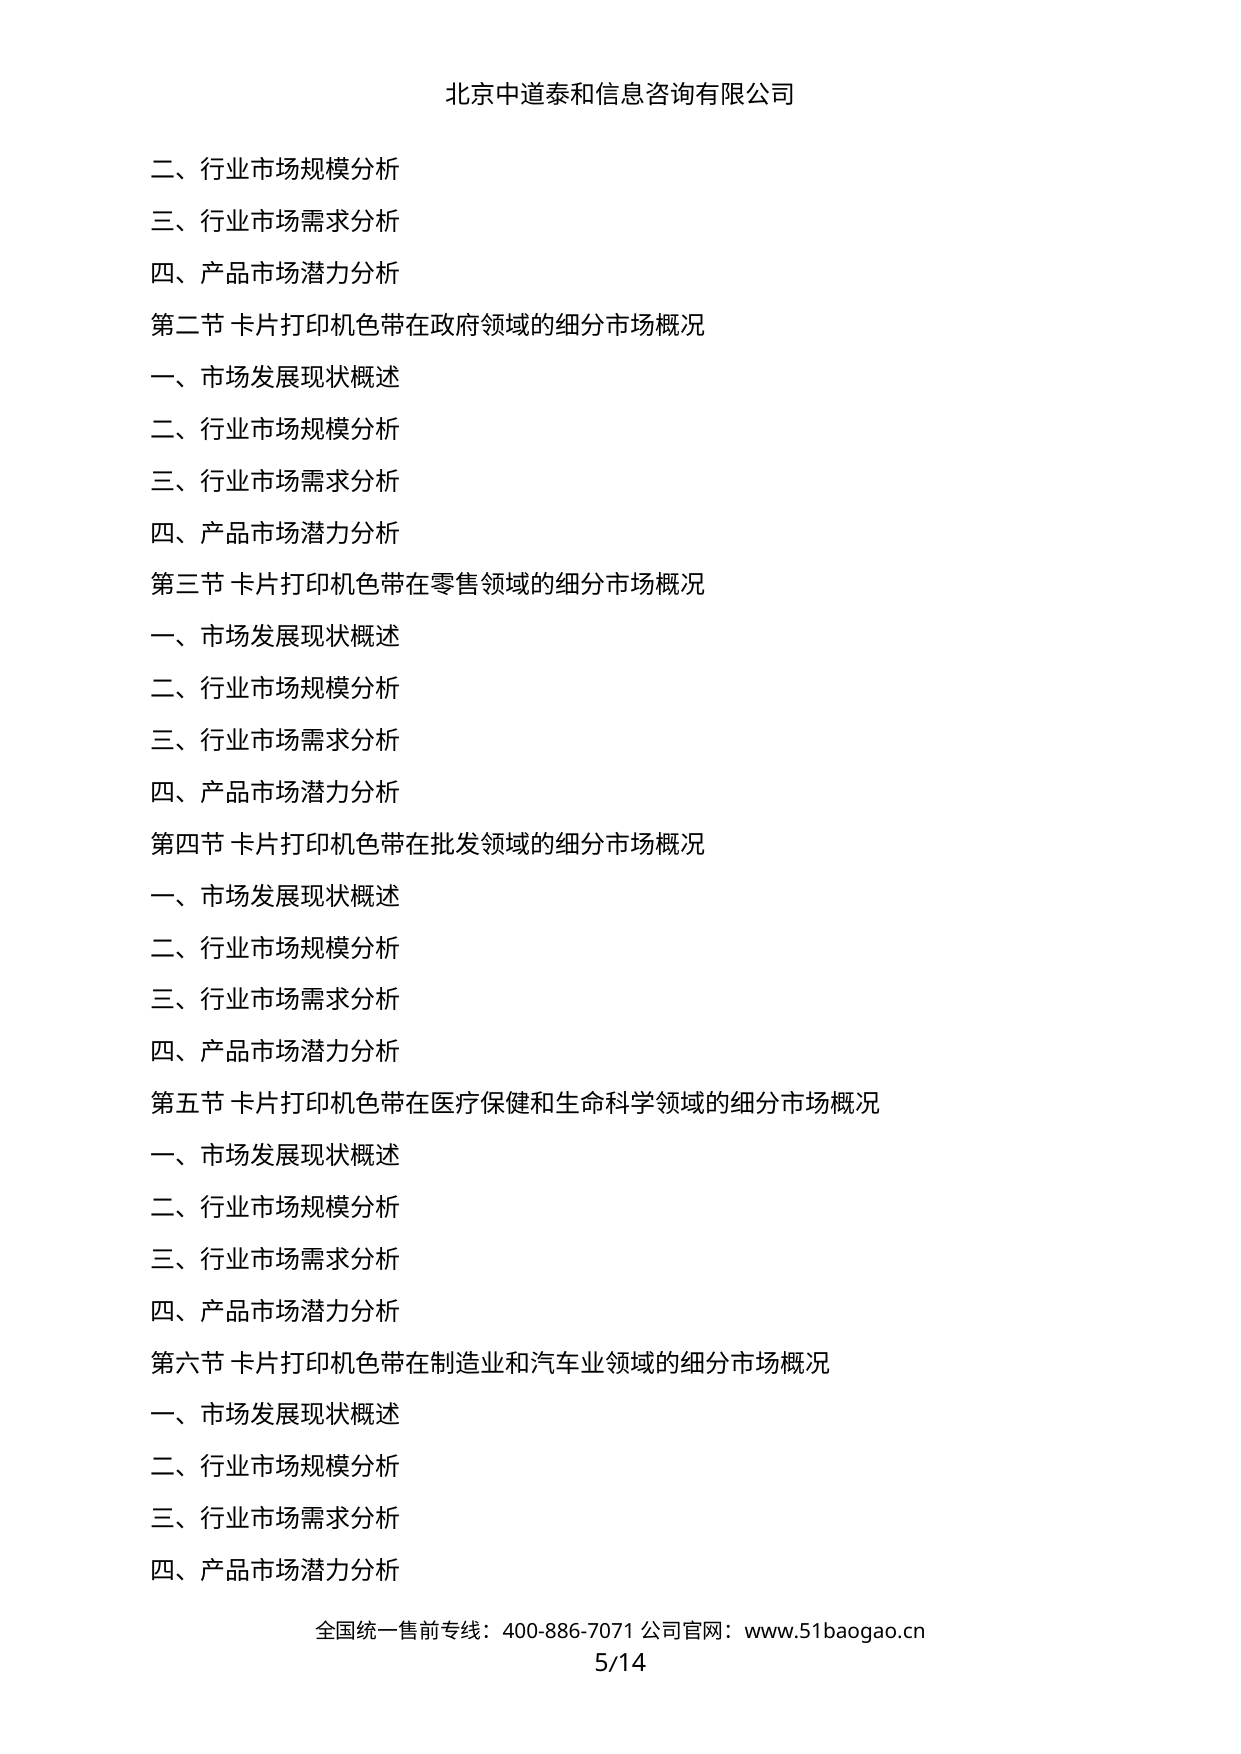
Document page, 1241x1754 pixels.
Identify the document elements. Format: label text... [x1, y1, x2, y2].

text 三、行业市场需求分析 [150, 980, 1090, 1016]
text 一、市场发展现状概述 [150, 876, 1090, 912]
text 四、产品市场潜力分析 [150, 1291, 1090, 1327]
text 一、市场发展现状概述 [150, 1136, 1090, 1172]
text 四、产品市场潜力分析 [150, 772, 1090, 809]
text 四、产品市场潜力分析 [150, 513, 1090, 549]
text 一、市场发展现状概述 [150, 617, 1090, 653]
text 二、行业市场规模分析 [150, 1447, 1090, 1483]
text 一、市场发展现状概述 [150, 357, 1090, 394]
text 一、市场发展现状概述 [150, 1395, 1090, 1431]
text 四、产品市场潜力分析 [150, 254, 1090, 290]
text 三、行业市场需求分析 [150, 1239, 1090, 1276]
text 三、行业市场需求分析 [150, 1499, 1090, 1535]
text 四、产品市场潜力分析 [150, 1032, 1090, 1068]
text 第六节 卡片打印机色带在制造业和汽车业领域的细分市场概况 [150, 1343, 1090, 1379]
text 第五节 卡片打印机色带在医疗保健和生命科学领域的细分市场概况 [150, 1084, 1090, 1120]
text 二、行业市场规模分析 [150, 928, 1090, 964]
text 第三节 卡片打印机色带在零售领域的细分市场概况 [150, 565, 1090, 601]
text 三、行业市场需求分析 [150, 721, 1090, 757]
text 二、行业市场规模分析 [150, 409, 1090, 446]
text 三、行业市场需求分析 [150, 461, 1090, 497]
text 四、产品市场潜力分析 [150, 1551, 1090, 1587]
text 第二节 卡片打印机色带在政府领域的细分市场概况 [150, 306, 1090, 342]
text 二、行业市场规模分析 [150, 669, 1090, 705]
text 二、行业市场规模分析 [150, 150, 1090, 186]
text 三、行业市场需求分析 [150, 202, 1090, 238]
text 二、行业市场规模分析 [150, 1187, 1090, 1224]
text 第四节 卡片打印机色带在批发领域的细分市场概况 [150, 824, 1090, 861]
